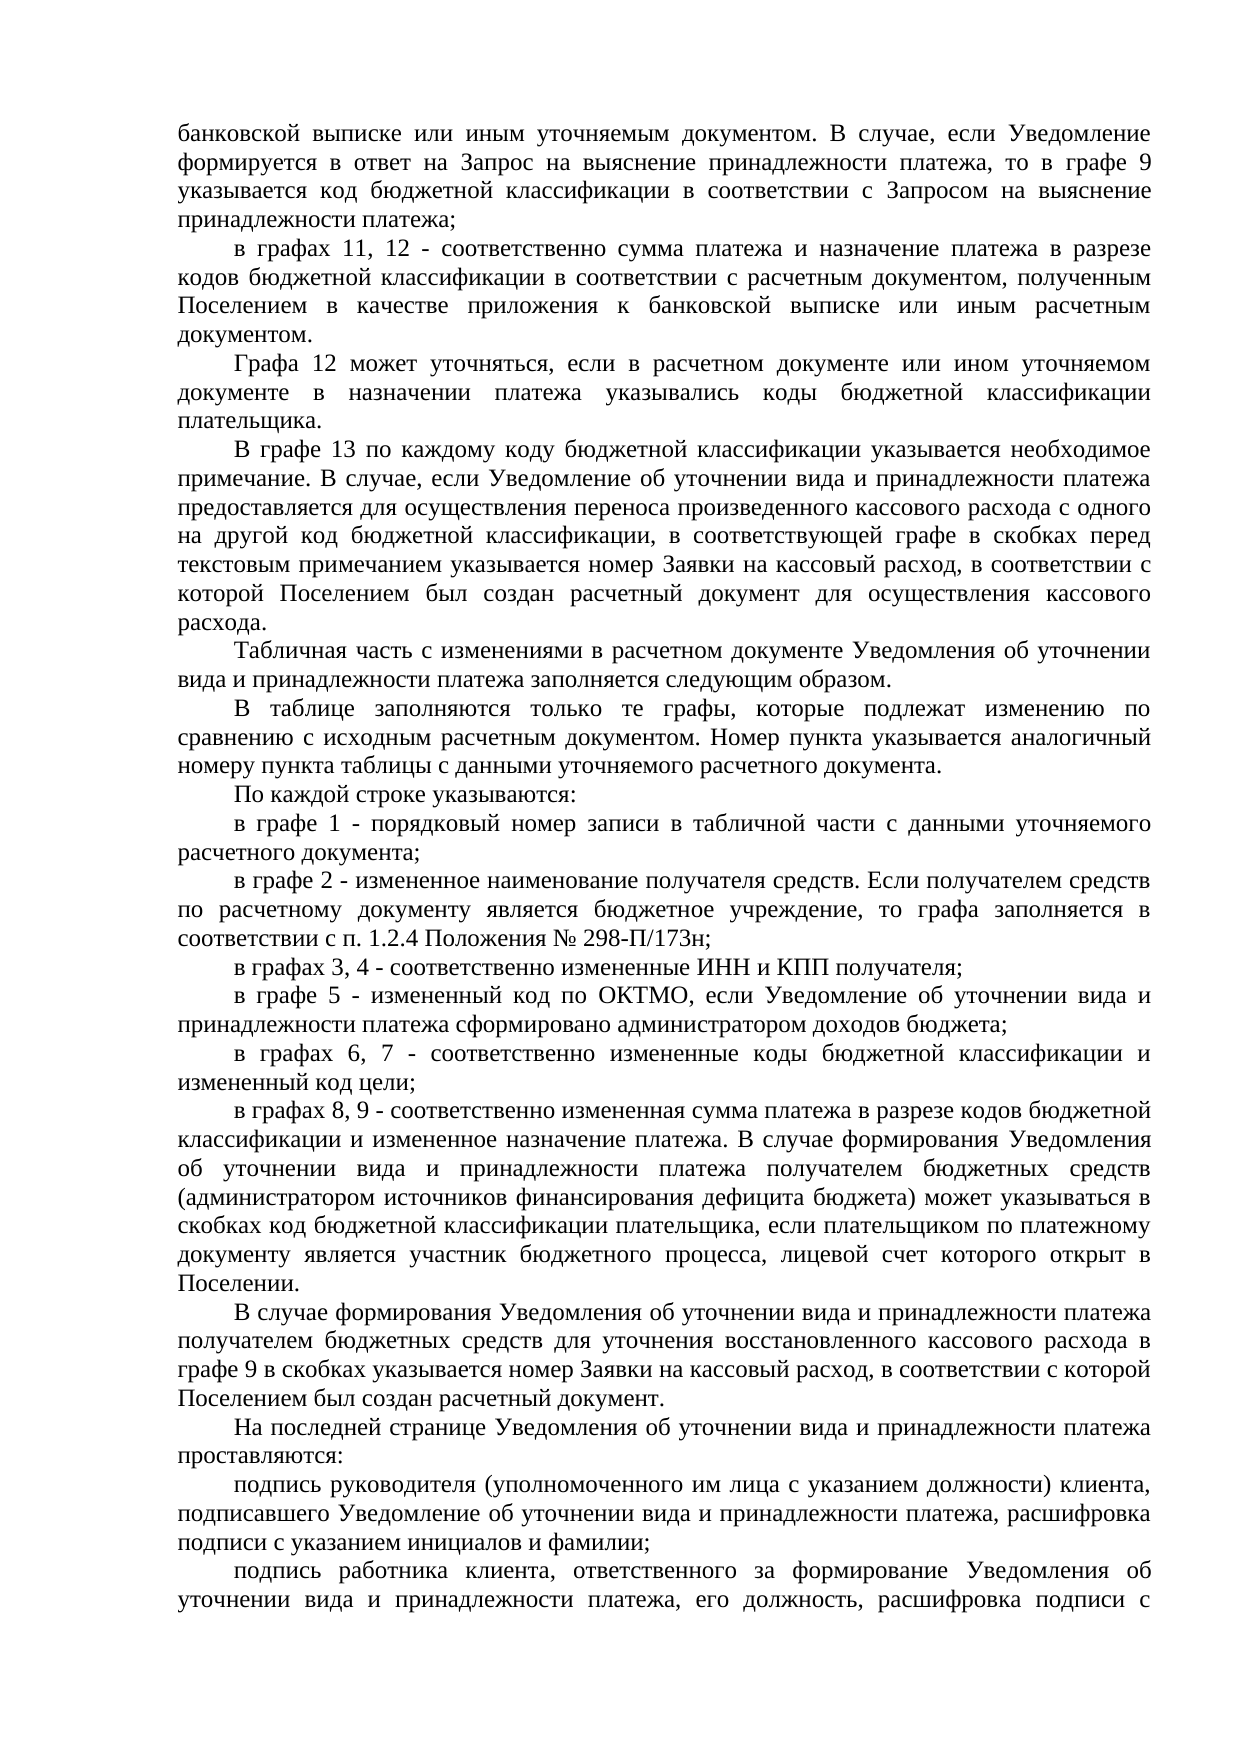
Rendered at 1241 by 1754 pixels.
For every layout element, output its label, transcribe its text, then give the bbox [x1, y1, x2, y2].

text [177, 118, 1152, 233]
text в графе 1 - порядковый номер записи в табличной части с данными уточняемого расчетного документа; [177, 808, 1152, 866]
text в графах 6, 7 - соответственно измененные коды бюджетной классификации и измененный код цели; [177, 1038, 1152, 1096]
text Графа 12 может уточняться, если в расчетном документе или ином уточняемом документе в назначении платежа указывались коды бюджетной классификации плательщика. [177, 348, 1152, 434]
text По каждой строке указываются: [177, 779, 1152, 808]
text Табличная часть с изменениями в расчетном документе Уведомления об уточнении вида и принадлежности платежа заполняется следующим образом. [177, 636, 1152, 693]
text подпись руководителя (уполномоченного им лица с указанием должности) клиента, подписавшего Уведомление об уточнении вида и принадлежности платежа, расшифровка подписи с указанием инициалов и фамилии; [177, 1469, 1152, 1556]
text в графах 11, 12 - соответственно сумма платежа и назначение платежа в разрезе кодов бюджетной классификации в соответствии с расчетным документом, полученным Поселением в качестве приложения к банковской выписке или иным расчетным документом. [177, 233, 1152, 348]
text В таблице заполняются только те графы, которые подлежат изменению по сравнению с исходным расчетным документом. Номер пункта указывается аналогичный номеру пункта таблицы с данными уточняемого расчетного документа. [177, 693, 1152, 779]
text В случае формирования Уведомления об уточнении вида и принадлежности платежа получателем бюджетных средств для уточнения восстановленного кассового расхода в графе 9 в скобках указывается номер Заявки на кассовый расход, в соответствии с которой Поселением был создан расчетный документ. [177, 1297, 1152, 1412]
text в графе 5 - измененный код по ОКТМО, если Уведомление об уточнении вида и принадлежности платежа сформировано администратором доходов бюджета; [177, 981, 1152, 1038]
text в графе 2 - измененное наименование получателя средств. Если получателем средств по расчетному документу является бюджетное учреждение, то графа заполняется в соответствии с п. 1.2.4 Положения № 298-П/173н; [177, 866, 1152, 952]
text в графах 8, 9 - соответственно измененная сумма платежа в разрезе кодов бюджетной классификации и измененное назначение платежа. В случае формирования Уведомления об уточнении вида и принадлежности платежа получателем бюджетных средств (администратором источников финансирования дефицита бюджета) может указываться в скобках код бюджетной классификации плательщика, если плательщиком по платежному документу является участник бюджетного процесса, лицевой счет которого открыт в Поселении. [177, 1096, 1152, 1297]
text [177, 1556, 1152, 1613]
text На последней странице Уведомления об уточнении вида и принадлежности платежа проставляются: [177, 1412, 1152, 1469]
text в графах 3, 4 - соответственно измененные ИНН и КПП получателя; [177, 952, 1152, 981]
text В графе 13 по каждому коду бюджетной классификации указывается необходимое примечание. В случае, если Уведомление об уточнении вида и принадлежности платежа предоставляется для осуществления переноса произведенного кассового расхода с одного на другой код бюджетной классификации, в соответствующей графе в скобках перед текстовым примечанием указывается номер Заявки на кассовый расход, в соответствии с которой Поселением был создан расчетный документ для осуществления кассового расхода. [177, 434, 1152, 636]
